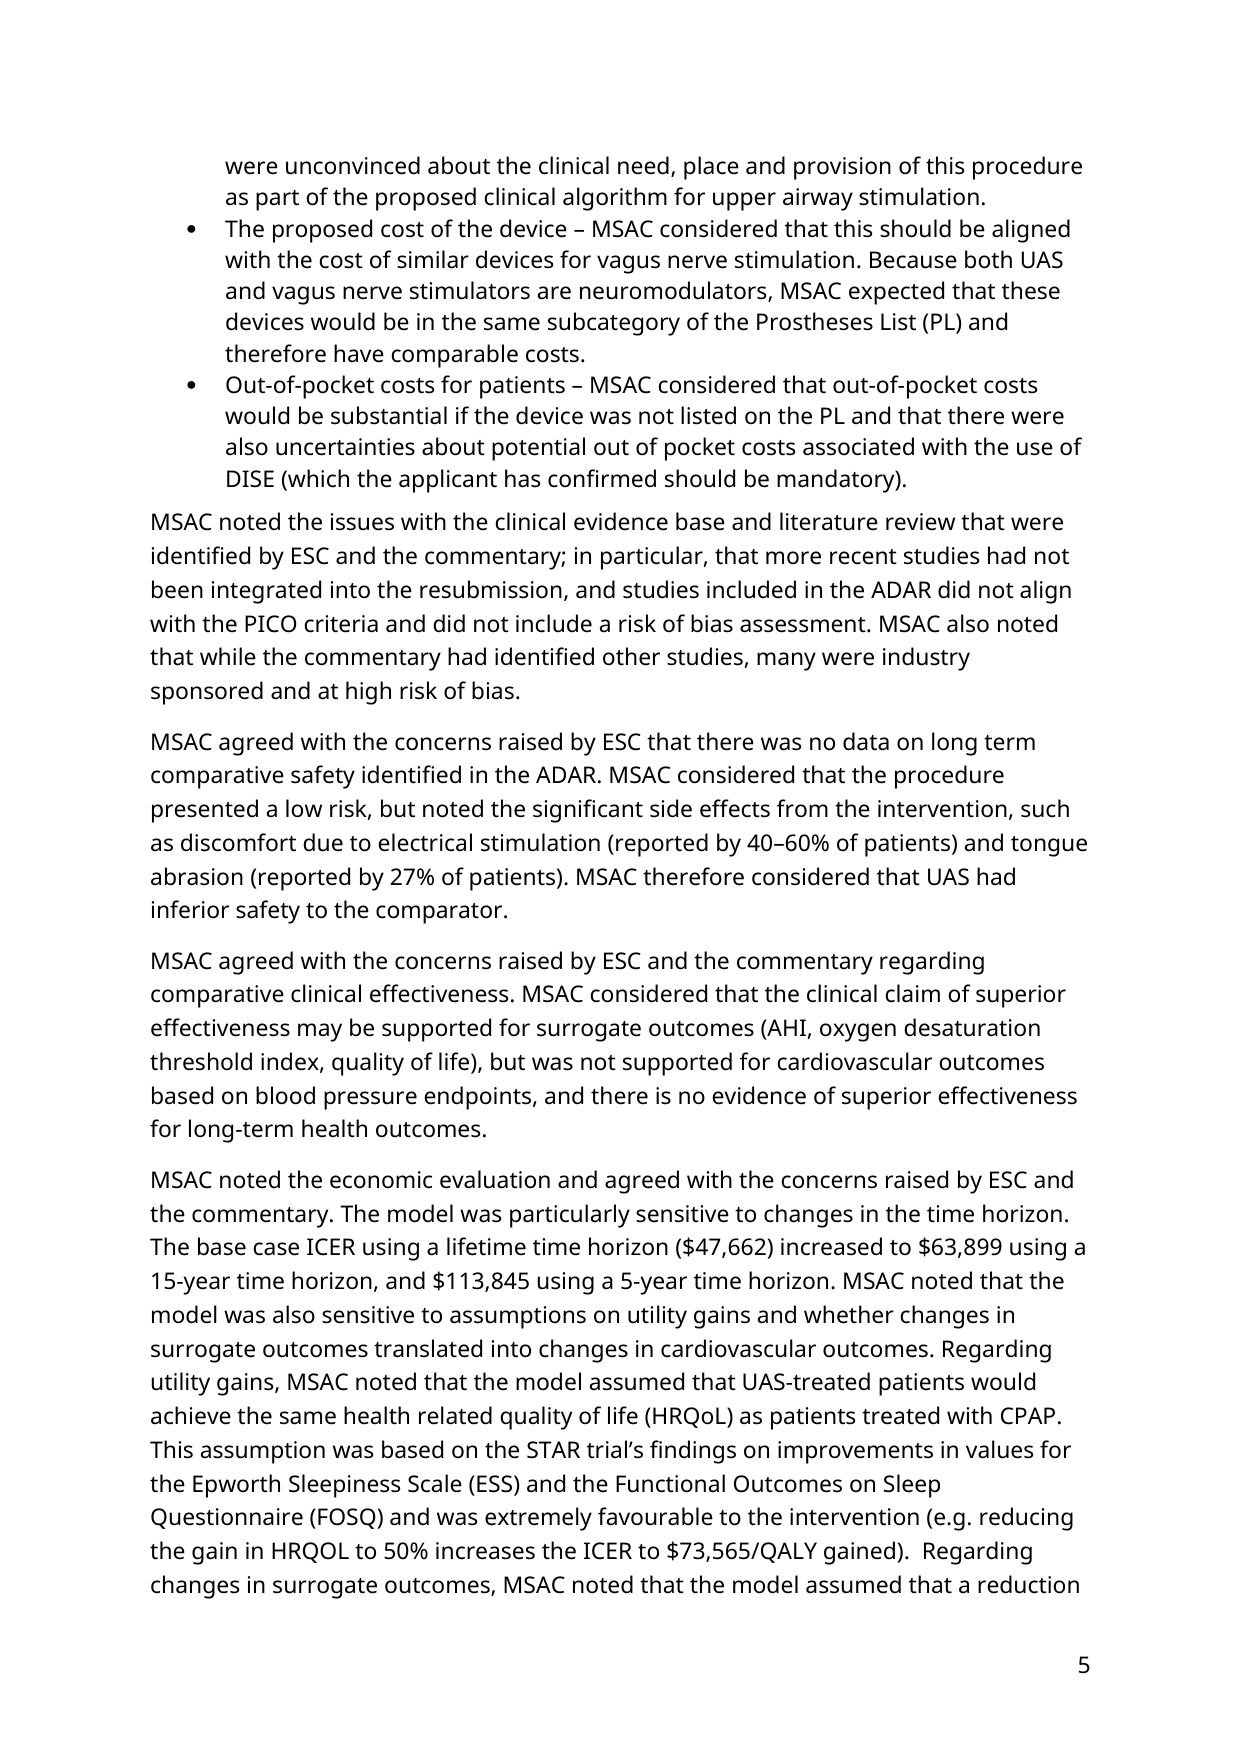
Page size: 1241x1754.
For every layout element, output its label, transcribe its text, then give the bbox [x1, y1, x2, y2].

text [150, 1164, 1090, 1600]
list Out-of-pocket costs for patients – MSAC considered that out-of-pocket costs would be substantial if the device was not listed on the PL and that there were also uncertainties about potential out of pocket costs associated with the use of DISE (which the applicant has confirmed should be mandatory). [187, 369, 1090, 494]
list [187, 150, 1090, 212]
list The proposed cost of the device – MSAC considered that this should be aligned with the cost of similar devices for vagus nerve stimulation. Because both UAS and vagus nerve stimulators are neuromodulators, MSAC expected that these devices would be in the same subcategory of the Prostheses List (PL) and therefore have comparable costs. [187, 212, 1090, 369]
text MSAC agreed with the concerns raised by ESC that there was no data on long term comparative safety identified in the ADAR. MSAC considered that the procedure presented a low risk, but noted the significant side effects from the intervention, such as discomfort due to electrical stimulation (reported by 40–60% of patients) and tongue abrasion (reported by 27% of patients). MSAC therefore considered that UAS had inferior safety to the comparator. [150, 725, 1090, 925]
text MSAC agreed with the concerns raised by ESC and the commentary regarding comparative clinical effectiveness. MSAC considered that the clinical claim of superior effectiveness may be supported for surrogate outcomes (AHI, oxygen desaturation threshold index, quality of life), but was not supported for cardiovascular outcomes based on blood pressure endpoints, and there is no evidence of superior effectiveness for long-term health outcomes. [150, 944, 1090, 1144]
text MSAC noted the issues with the clinical evidence base and literature review that were identified by ESC and the commentary; in particular, that more recent studies had not been integrated into the resubmission, and studies included in the ADAR did not align with the PICO criteria and did not include a risk of bias assessment. MSAC also noted that while the commentary had identified other studies, many were industry sponsored and at high risk of bias. [150, 506, 1090, 706]
